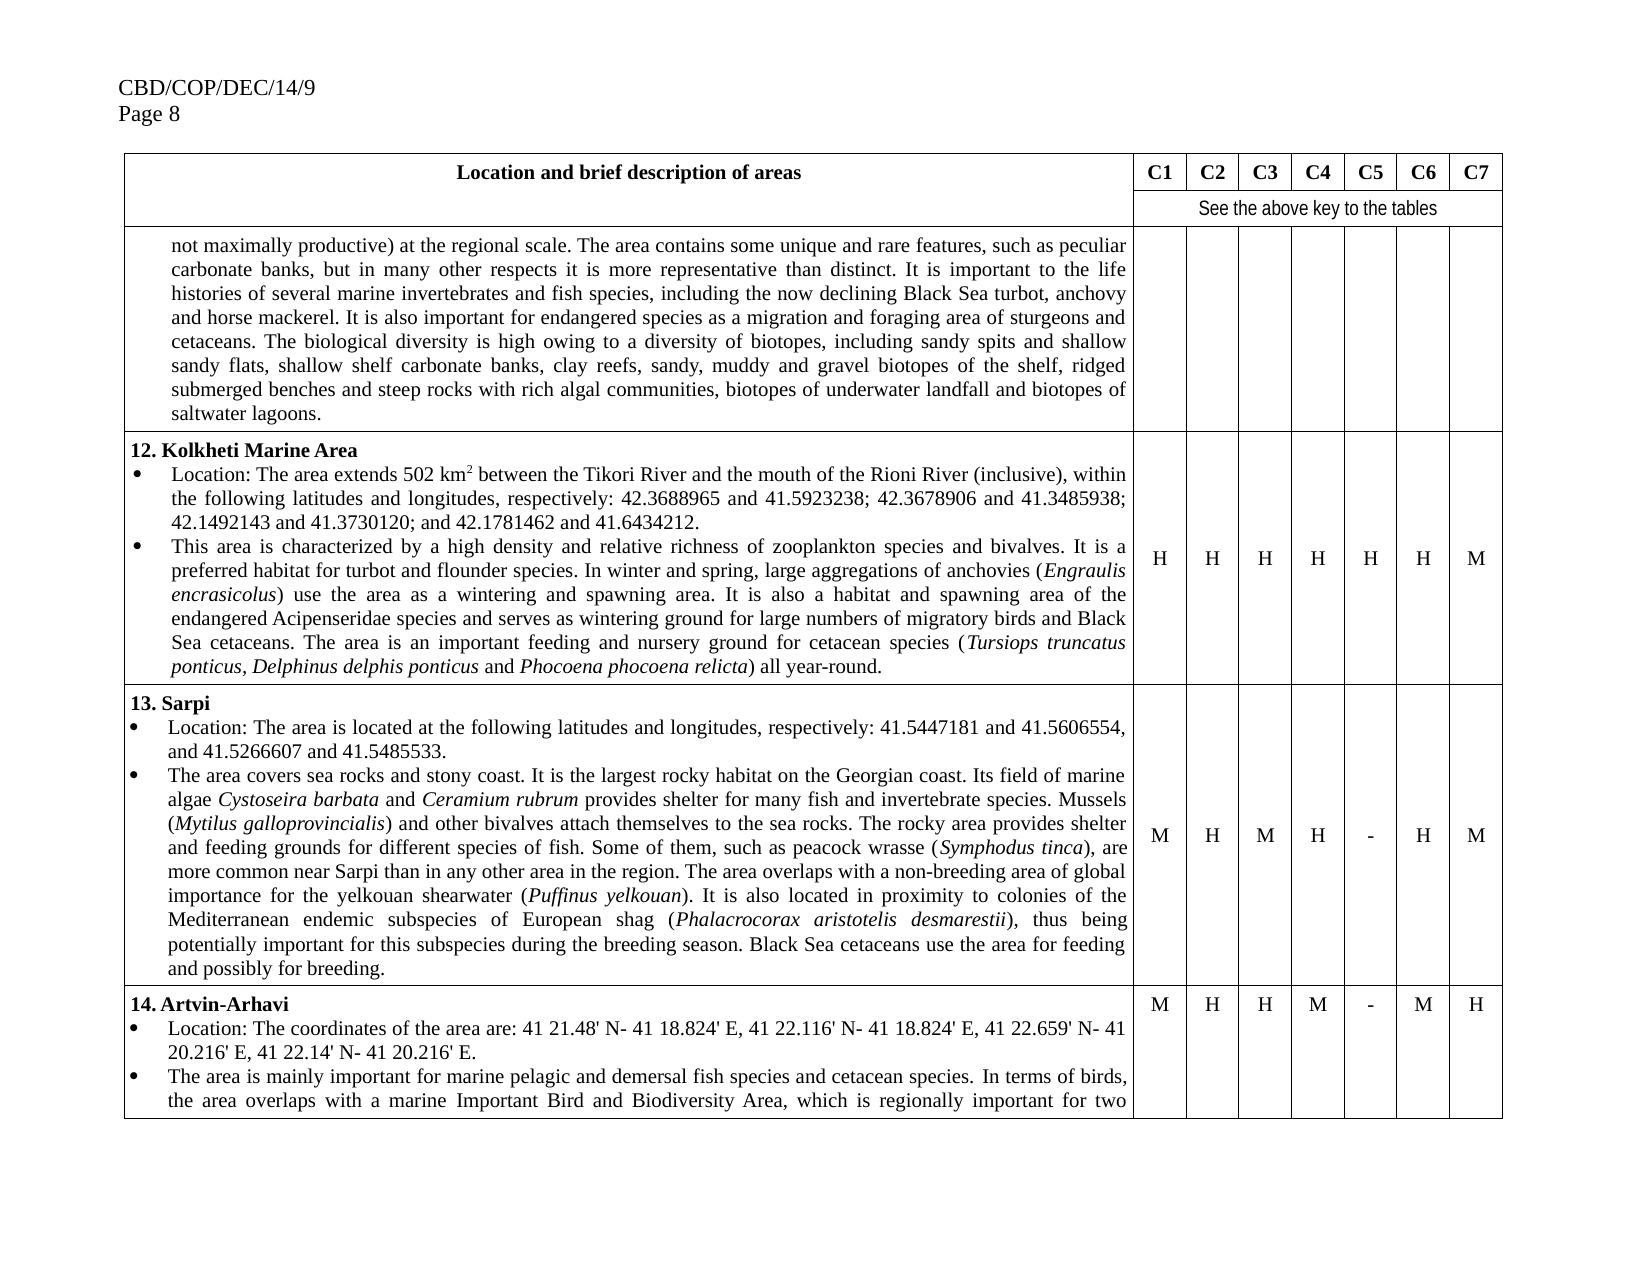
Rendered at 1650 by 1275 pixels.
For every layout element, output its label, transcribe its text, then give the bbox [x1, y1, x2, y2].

table_cell H [1187, 227, 1238, 431]
table_cell - [1345, 986, 1396, 1118]
table_cell H [1292, 685, 1344, 985]
table_header C3 [1239, 154, 1291, 189]
table_cell M [1397, 986, 1449, 1118]
table_cell H [1187, 432, 1238, 684]
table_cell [125, 986, 1133, 1118]
table_cell M [1134, 685, 1186, 985]
table_cell 12. Kolkheti Marine Area Location: The area extends 502 km2 between the Tikori River and the mouth of the Rioni River (inclusive), within the following latitudes and longitudes, respectively: 42.3688965 and 41.5923238; 42.3678906 and 41.3485938; 42.1492143 and 41.3730120; and 42.1781462 and 41.6434212. This area is characterized by a high density and relative richness of zooplankton species and bivalves. It is a preferred habitat for turbot and flounder species. In winter and spring, large aggregations of anchovies (Engraulis encrasicolus) use the area as a wintering and spawning area. It is also a habitat and spawning area of the endangered Acipenseridae species and serves as wintering ground for large numbers of migratory birds and Black Sea cetaceans. The area is an important feeding and nursery ground for cetacean species (Tursiops truncatus ponticus, Delphinus delphis ponticus and Phocoena phocoena relicta) all year-round. [125, 432, 1133, 684]
table_cell - [1345, 685, 1396, 985]
table_cell M [1450, 432, 1502, 684]
table_cell H [1239, 432, 1291, 684]
table_cell H [1134, 432, 1186, 684]
table_cell M [1239, 227, 1291, 431]
table_cell H [1292, 432, 1344, 684]
table_header C2 [1187, 154, 1238, 189]
table_cell H [1292, 227, 1344, 431]
table_cell H [1239, 986, 1291, 1118]
table_cell M [1345, 227, 1396, 431]
table_cell H [1187, 685, 1238, 985]
table_header Location and brief description of areas [125, 154, 1133, 226]
table_header C5 [1345, 154, 1396, 189]
table_header C4 [1292, 154, 1344, 189]
table_cell H [1345, 432, 1396, 684]
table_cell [125, 227, 1133, 431]
table_cell M [1239, 685, 1291, 985]
table_cell M [1292, 986, 1344, 1118]
table_cell H [1450, 986, 1502, 1118]
table_cell H [1187, 986, 1238, 1118]
table_header C1 [1134, 154, 1186, 189]
table_cell H [1397, 432, 1449, 684]
table_cell M [1450, 227, 1502, 431]
table_cell 13. Sarpi Location: The area is located at the following latitudes and longitudes, respectively: 41.5447181 and 41.5606554, and 41.5266607 and 41.5485533. The area covers sea rocks and stony coast. It is the largest rocky habitat on the Georgian coast. Its field of marine algae Cystoseira barbata and Ceramium rubrum provides shelter for many fish and invertebrate species. Mussels (Mytilus galloprovincialis) and other bivalves attach themselves to the sea rocks. The rocky area provides shelter and feeding grounds for different species of fish. Some of them, such as peacock wrasse (Symphodus tinca), are more common near Sarpi than in any other area in the region. The area overlaps with a non-breeding area of global importance for the yelkouan shearwater (Puffinus yelkouan). It is also located in proximity to colonies of the Mediterranean endemic subspecies of European shag (Phalacrocorax aristotelis desmarestii), thus being potentially important for this subspecies during the breeding season. Black Sea cetaceans use the area for feeding and possibly for breeding. [125, 685, 1133, 985]
table_cell M [1134, 227, 1186, 431]
table_cell See the above key to the tables [1134, 191, 1502, 226]
table_cell M [1450, 685, 1502, 985]
table_cell H [1397, 227, 1449, 431]
table_cell H [1397, 685, 1449, 985]
table_header C6 [1397, 154, 1449, 189]
table_header C7 [1450, 154, 1502, 189]
table_cell M [1134, 986, 1186, 1118]
